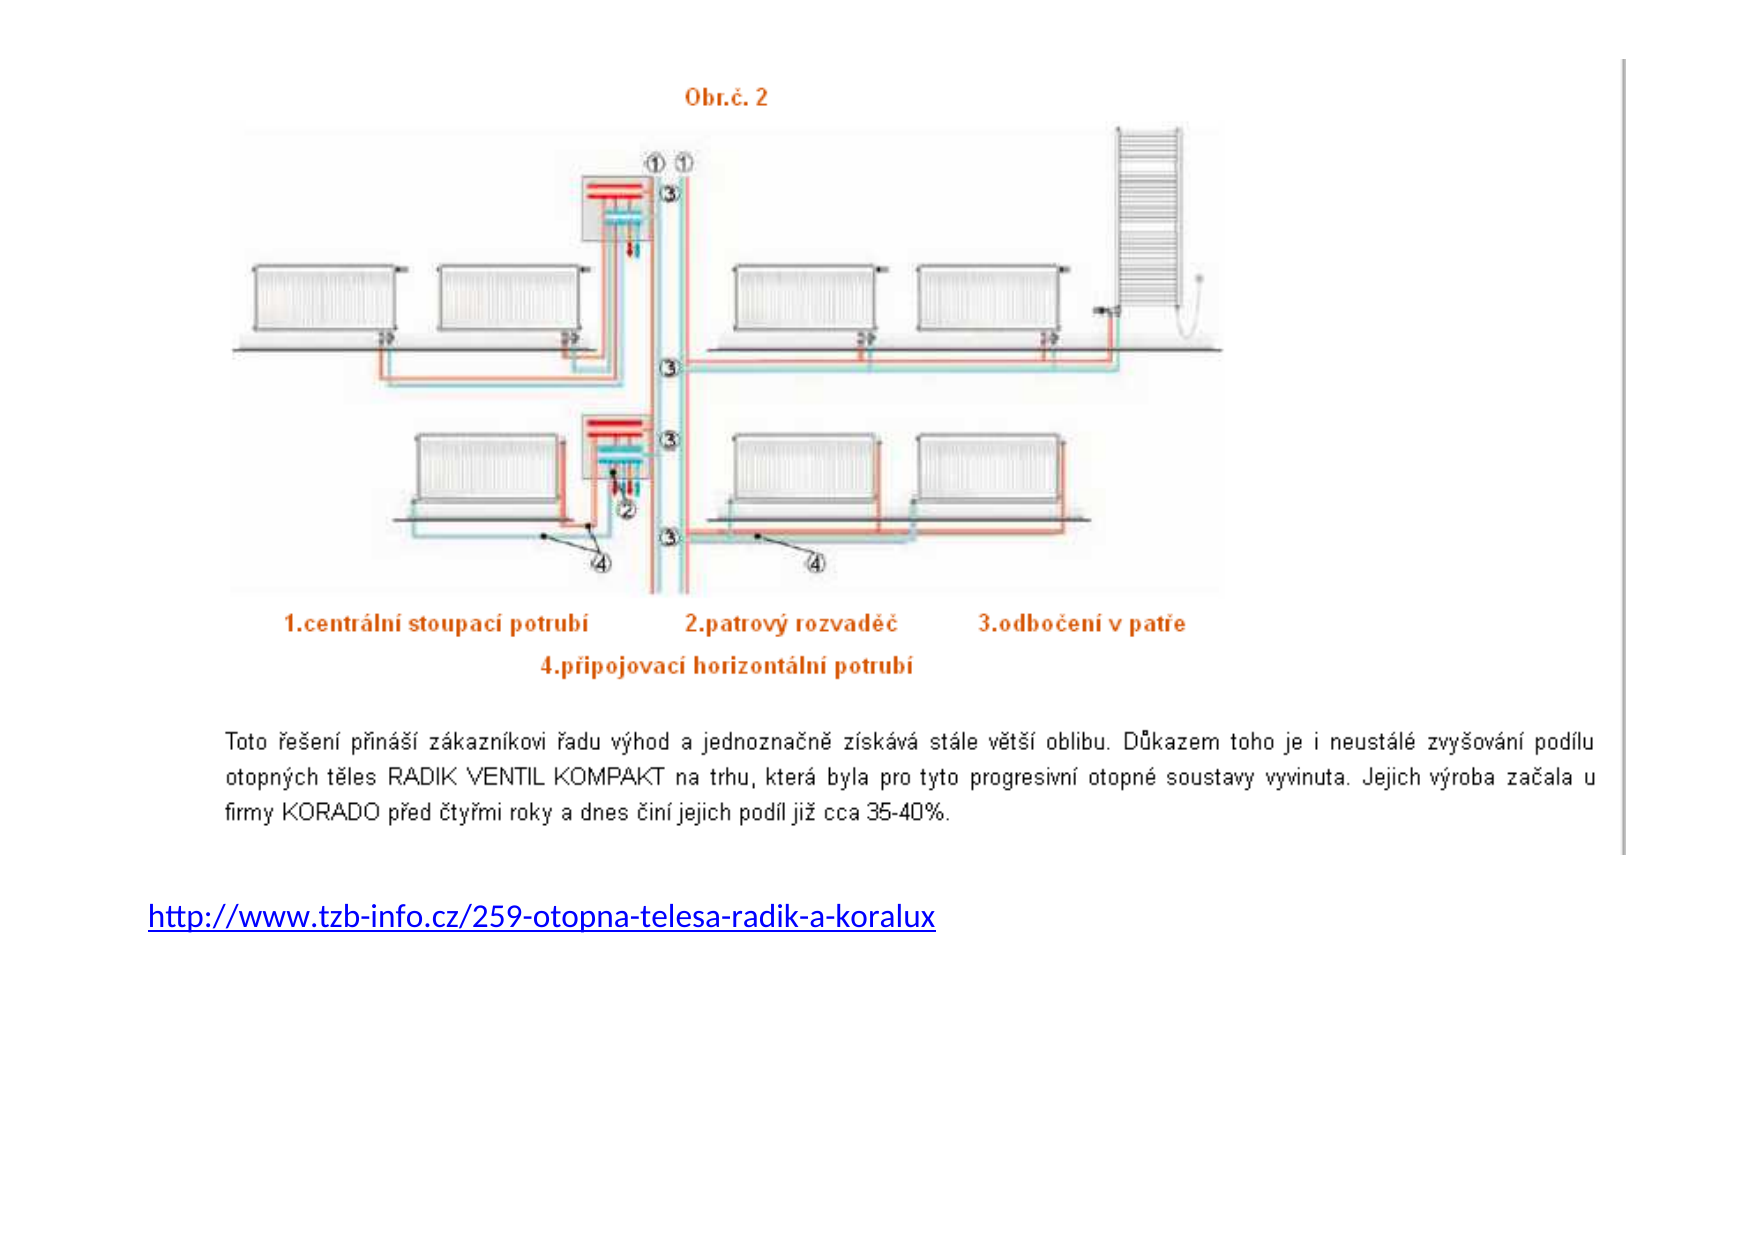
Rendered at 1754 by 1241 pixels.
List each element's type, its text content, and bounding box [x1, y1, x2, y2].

text http://www.tzb-info.cz/259-otopna-telesa-radik-a-koralux [148, 895, 1606, 936]
picture [147, 59, 1626, 855]
